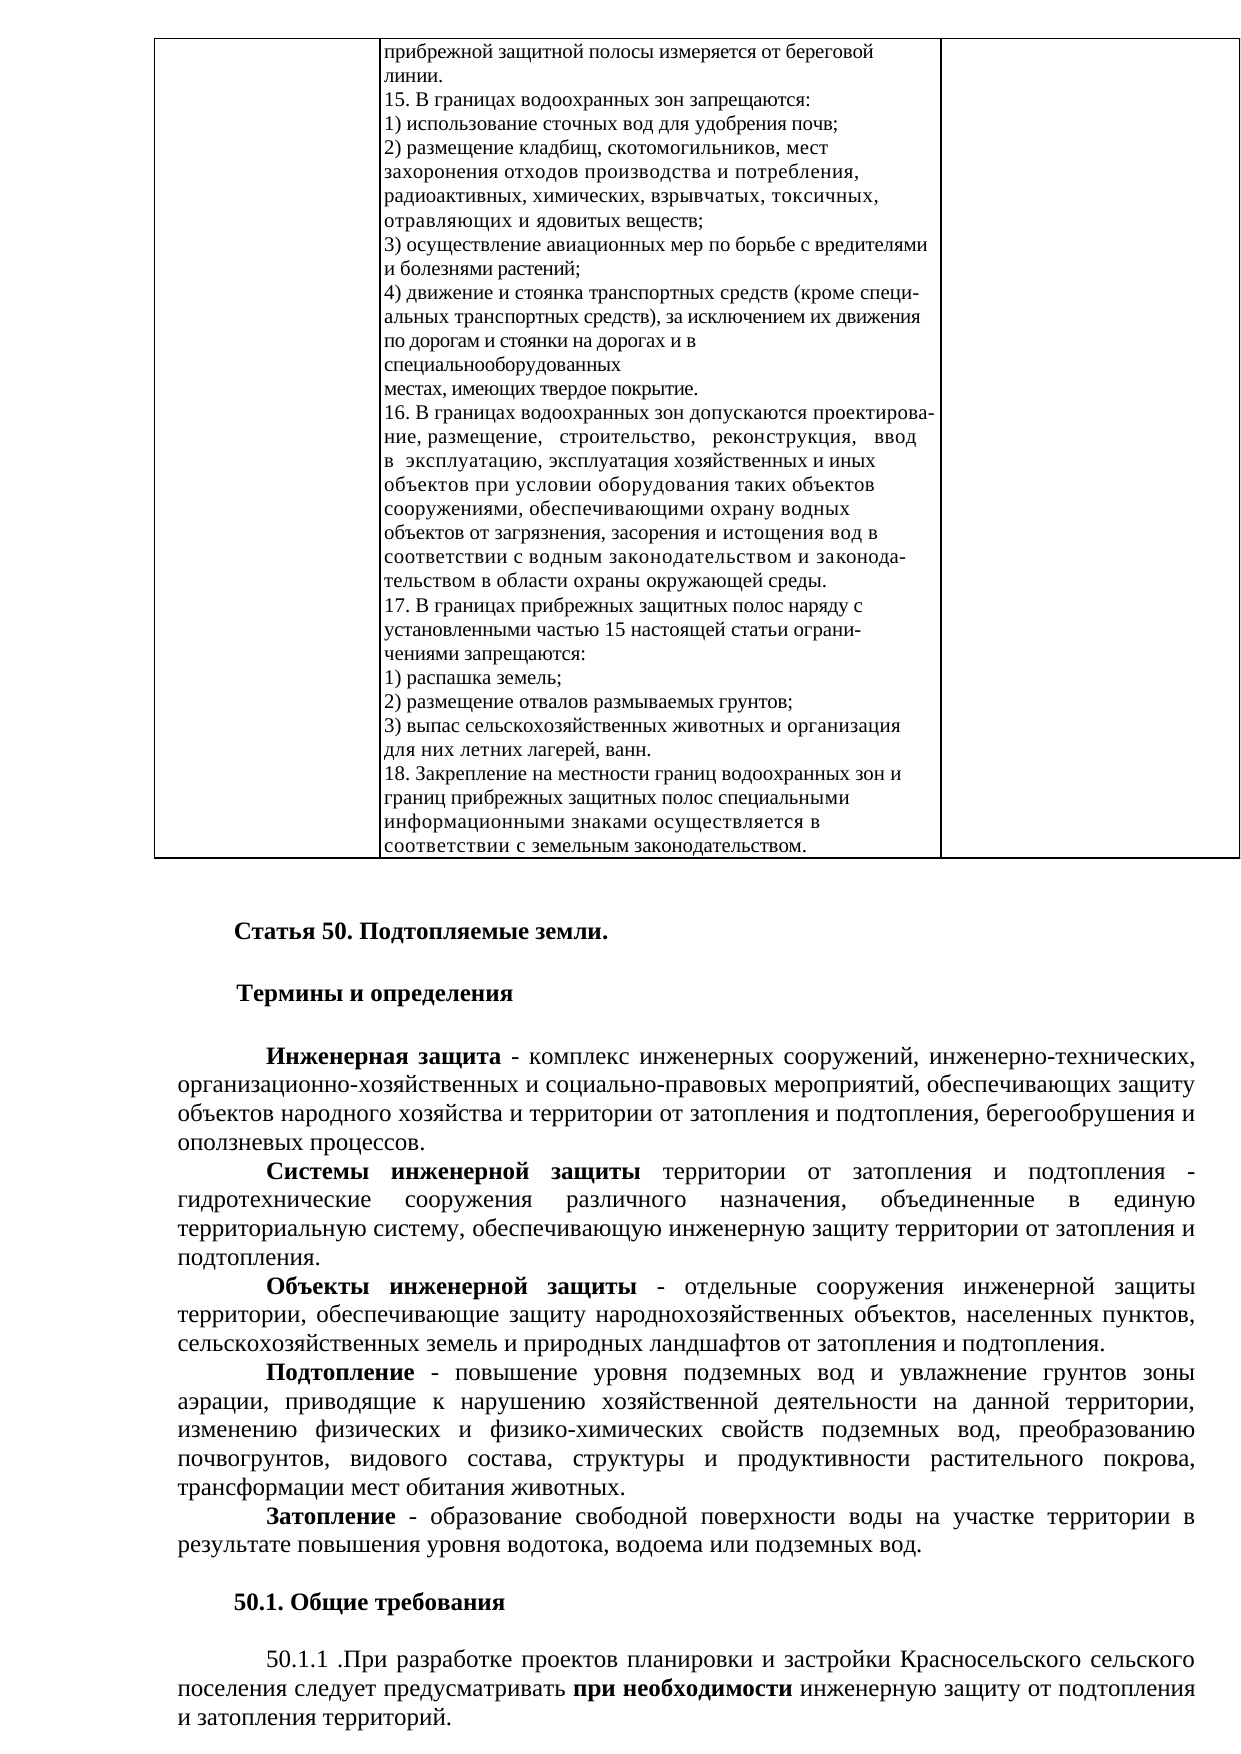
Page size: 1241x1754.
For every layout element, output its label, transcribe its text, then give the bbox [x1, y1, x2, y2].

text Системы инженерной защиты территории от затопления и подтопления - гидротехнические сооружения различного назначения, объединенные в единую территориальную систему, обеспечивающую инженерную защиту территории от затопления и подтопления. [177, 1156, 1196, 1271]
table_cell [155, 39, 379, 857]
text Затопление - образование свободной поверхности воды на участке территории в результате повышения уровня водотока, водоема или подземных вод. [177, 1501, 1196, 1558]
text Инженерная защита - комплекс инженерных сооружений, инженерно-технических, организационно-хозяйственных и социально-правовых мероприятий, обеспечивающих защиту объектов народного хозяйства и территории от затопления и подтопления, берегообрушения и оползневых процессов. [177, 1041, 1196, 1156]
text Термины и определения [177, 978, 1196, 1007]
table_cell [942, 39, 1239, 857]
text 50.1. Общие требования [177, 1587, 1196, 1616]
text Статья 50. Подтопляемые земли. [177, 916, 1196, 945]
text Объекты инженерной защиты - отдельные сооружения инженерной защиты территории, обеспечивающие защиту народнохозяйственных объектов, населенных пунктов, сельскохозяйственных земель и природных ландшафтов от затопления и подтопления. [177, 1271, 1196, 1357]
text 50.1.1 .При разработке проектов планировки и застройки Красносельского сельского поселения следует предусматривать при необходимости инженерную защиту от подтопления и затопления территорий. [177, 1644, 1196, 1731]
text Подтопление - повышение уровня подземных вод и увлажнение грунтов зоны аэрации, приводящие к нарушению хозяйственной деятельности на данной территории, изменению физических и физико-химических свойств подземных вод, преобразованию почвогрунтов, видового состава, структуры и продуктивности растительного покрова, трансформации мест обитания животных. [177, 1357, 1196, 1501]
